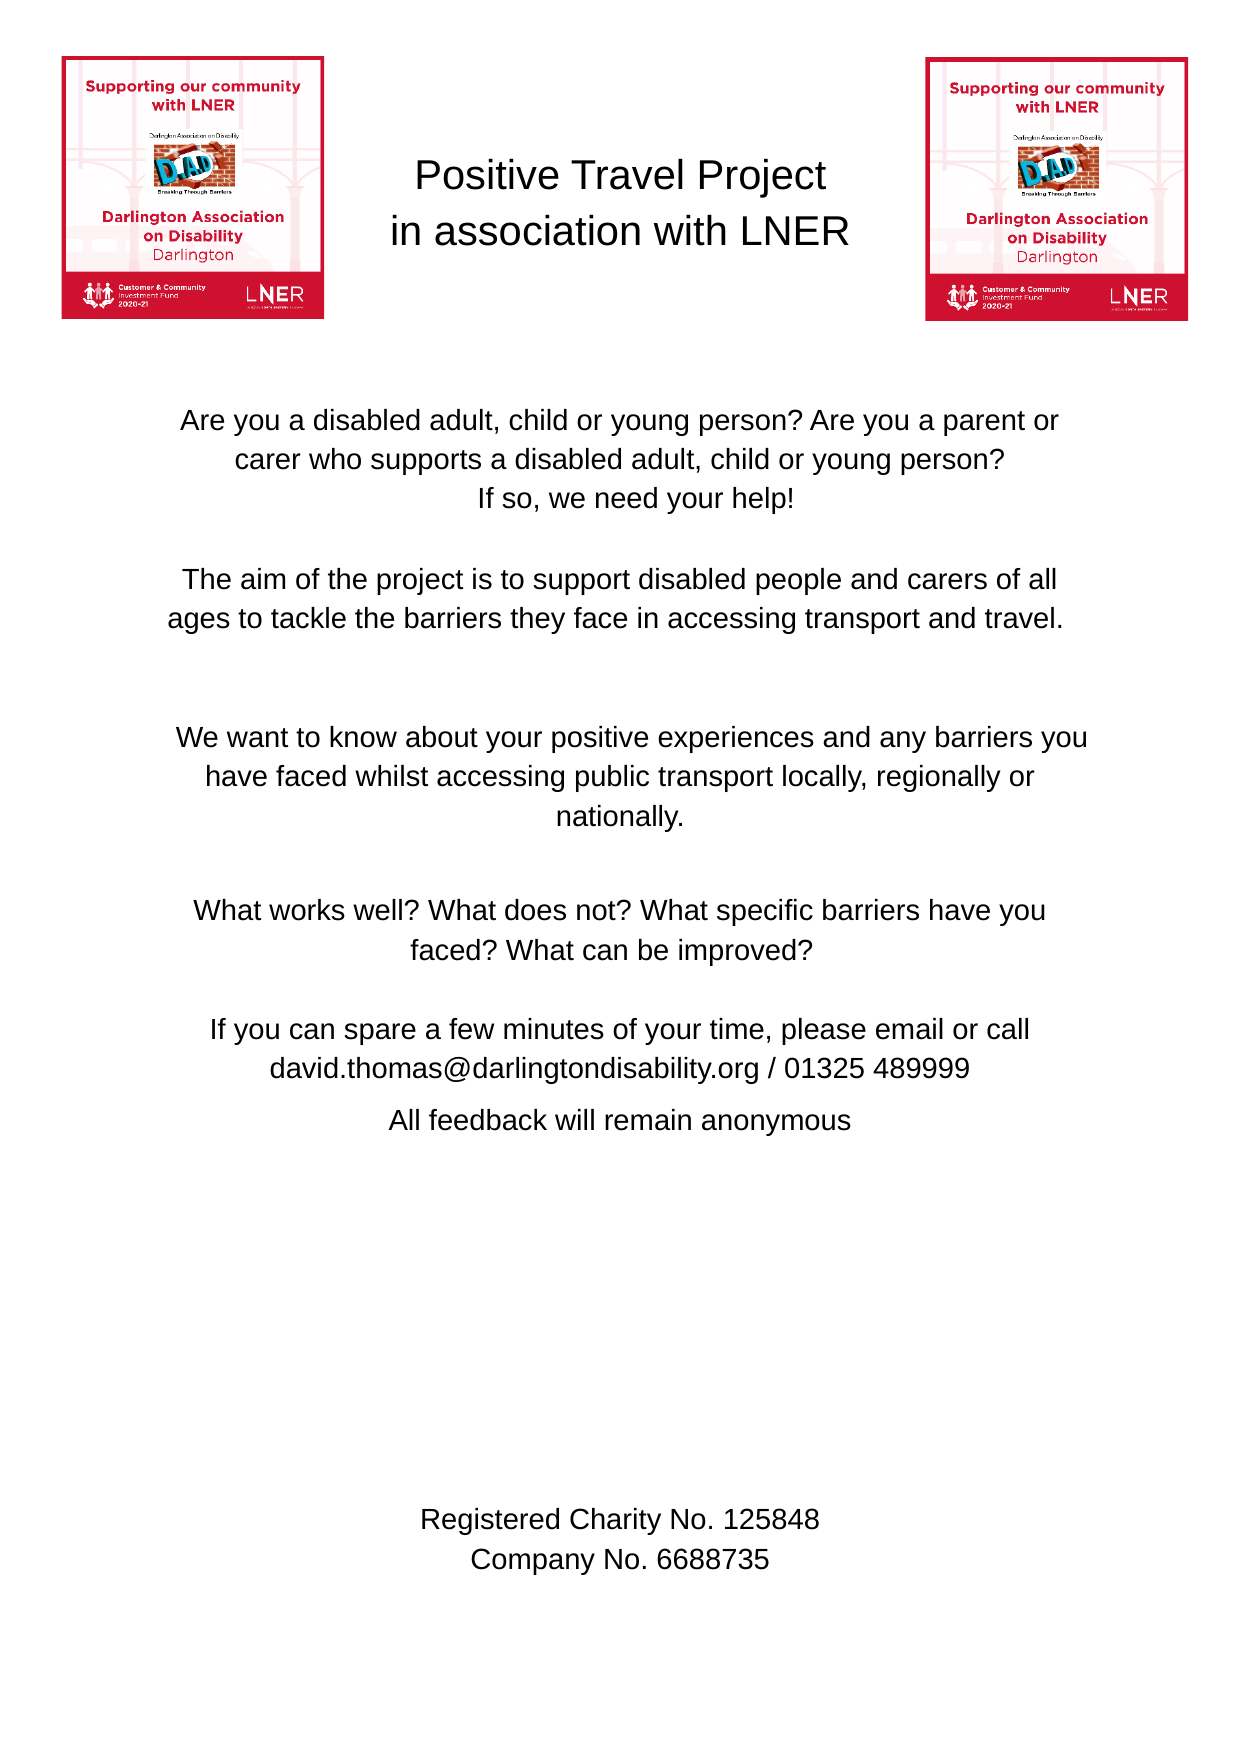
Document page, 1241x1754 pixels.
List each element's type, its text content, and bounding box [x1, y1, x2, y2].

text The aim of the project is to support disabled people and carers of all ages to tackle the barriers they face in accessing transport and travel. We want to know about your positive experiences and any barriers you have faced whilst accessing public transport locally, regionally or nationally. [150, 562, 1090, 832]
picture [925, 57, 1189, 321]
text Positive Travel Project in association with LNER [325, 150, 925, 254]
text Registered Charity No. 125848 Company No. 6688735 [150, 1226, 1090, 1575]
text What works well? What does not? What specific barriers have you faced? What can be improved? If you can spare a few minutes of your time, please email or call david.thomas@darlingtondisability.org / 01325 489999 [150, 893, 1090, 1085]
text All feedback will remain anonymous [150, 1103, 1090, 1167]
text Are you a disabled adult, child or young person? Are you a parent or carer who supports a disabled adult, child or young person? If so, we need your help! [150, 403, 1090, 545]
picture [61, 56, 325, 319]
